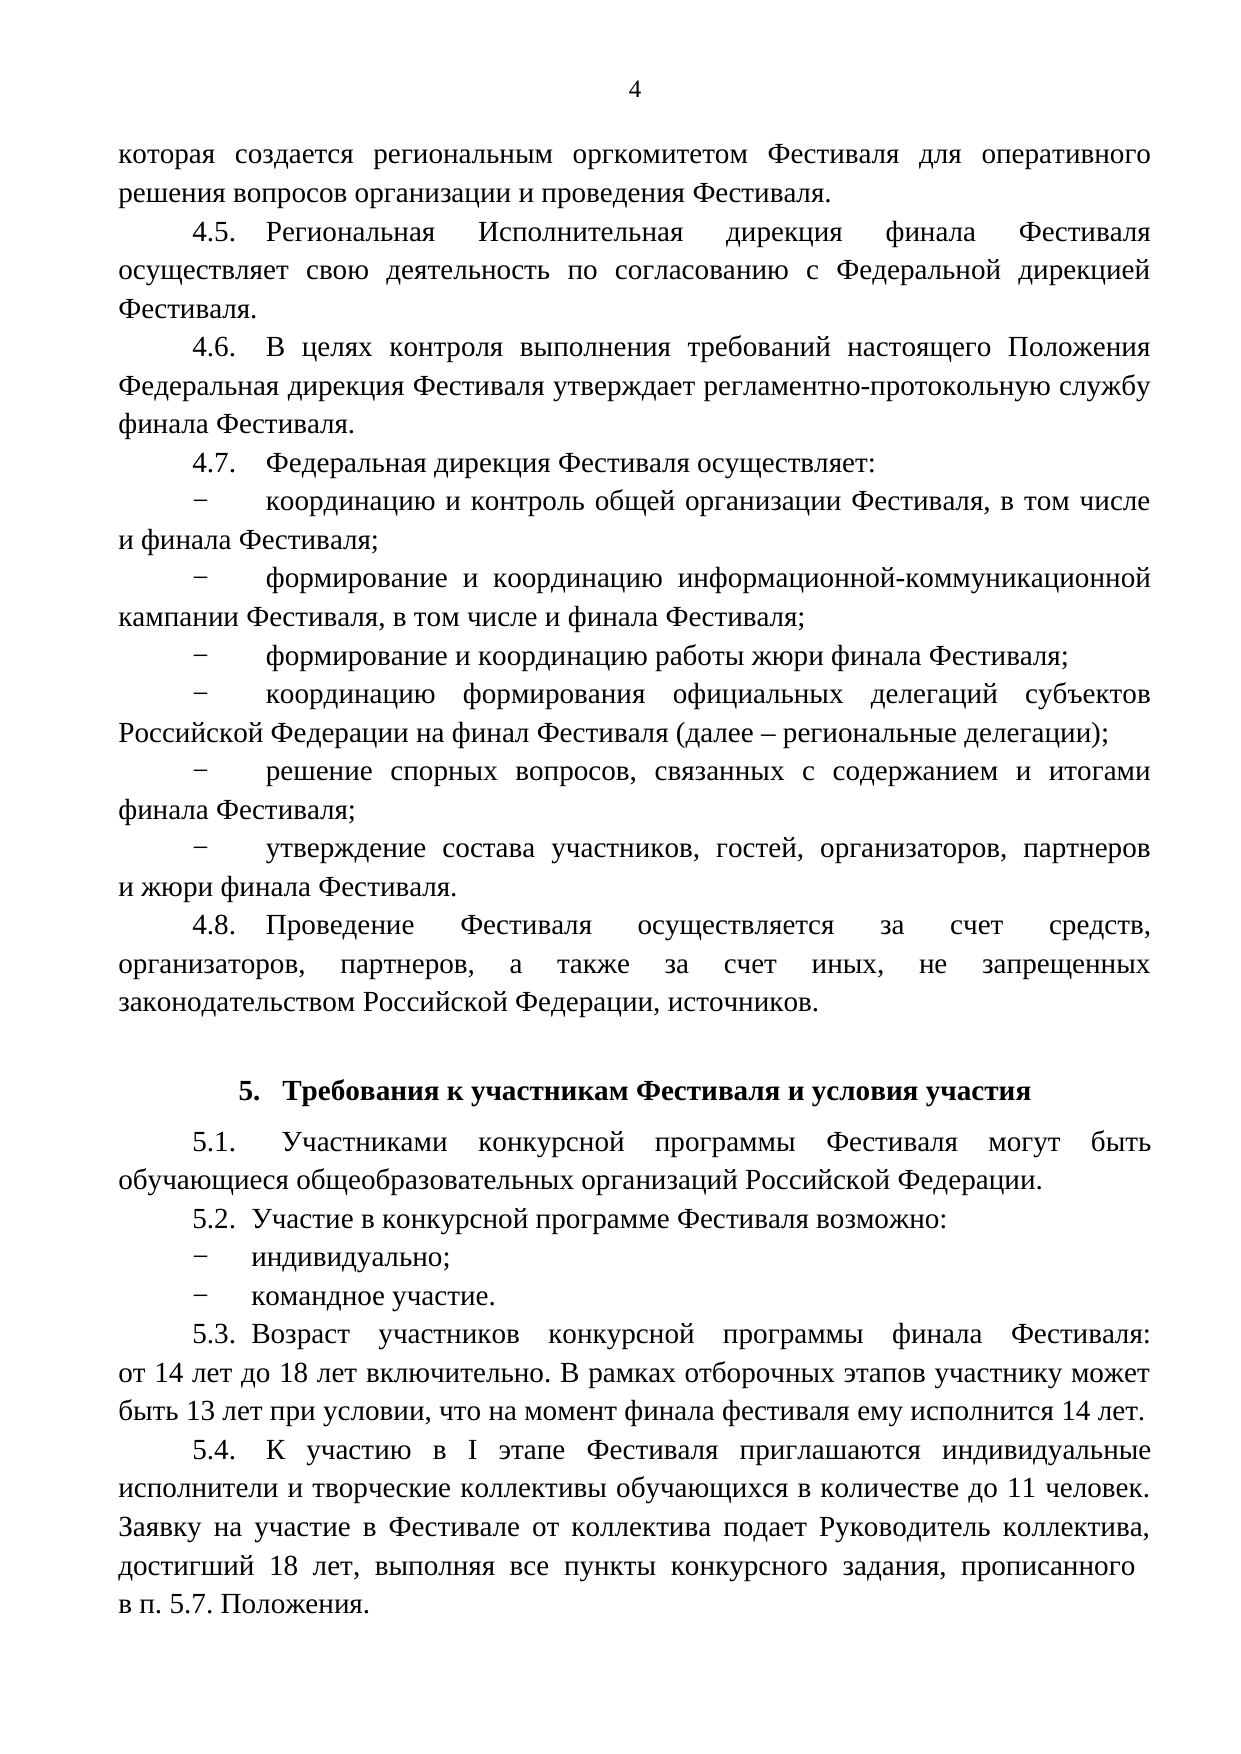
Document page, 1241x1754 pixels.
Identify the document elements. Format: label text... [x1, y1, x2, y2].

list формирование и координацию информационной-коммуникационной кампании Фестиваля, в том числе и финала Фестиваля; [118, 561, 1152, 633]
list координацию формирования официальных делегаций субъектов Российской Федерации на финал Фестиваля (далее – региональные делегации); [118, 676, 1152, 748]
list Участие в конкурсной программе Фестиваля возможно: [88, 1201, 1152, 1234]
list Региональная Исполнительная дирекция финала Фестиваля осуществляет свою деятельность по согласованию с Федеральной дирекцией Фестиваля. [118, 214, 1152, 324]
list Требования к участникам Фестиваля и условия участия [118, 1073, 1152, 1107]
list координацию и контроль общей организации Фестиваля, в том числе и финала Фестиваля; [118, 483, 1152, 556]
list формирование и координацию работы жюри финала Фестиваля; [118, 638, 1152, 671]
list индивидуально; [118, 1239, 1152, 1273]
list Проведение Фестиваля осуществляется за счет средств, организаторов, партнеров, а также за счет иных, не запрещенных законодательством Российской Федерации, источников. [118, 907, 1152, 1018]
list В целях контроля выполнения требований настоящего Положения Федеральная дирекция Фестиваля утверждает регламентно-протокольную службу финала Фестиваля. [118, 329, 1152, 440]
list решение спорных вопросов, связанных с содержанием и итогами финала Фестиваля; [118, 753, 1152, 825]
list Федеральная дирекция Фестиваля осуществляет: [192, 445, 1152, 478]
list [118, 137, 1152, 209]
list К участию в I этапе Фестиваля приглашаются индивидуальные исполнители и творческие коллективы обучающихся в количестве до 11 человек. Заявку на участие в Фестивале от коллектива подает Руководитель коллектива, достигший 18 лет, выполняя все пункты конкурсного задания, прописанного в п. 5.7. Положения. [118, 1432, 1152, 1620]
list Возраст участников конкурсной программы финала Фестиваля: от 14 лет до 18 лет включительно. В рамках отборочных этапов участнику может быть 13 лет при условии, что на момент финала фестиваля ему исполнится 14 лет. [118, 1316, 1152, 1427]
list утверждение состава участников, гостей, организаторов, партнеров и жюри финала Фестиваля. [118, 830, 1152, 902]
list командное участие. [118, 1278, 1152, 1311]
list Участниками конкурсной программы Фестиваля могут быть обучающиеся общеобразовательных организаций Российской Федерации. [118, 1124, 1152, 1196]
